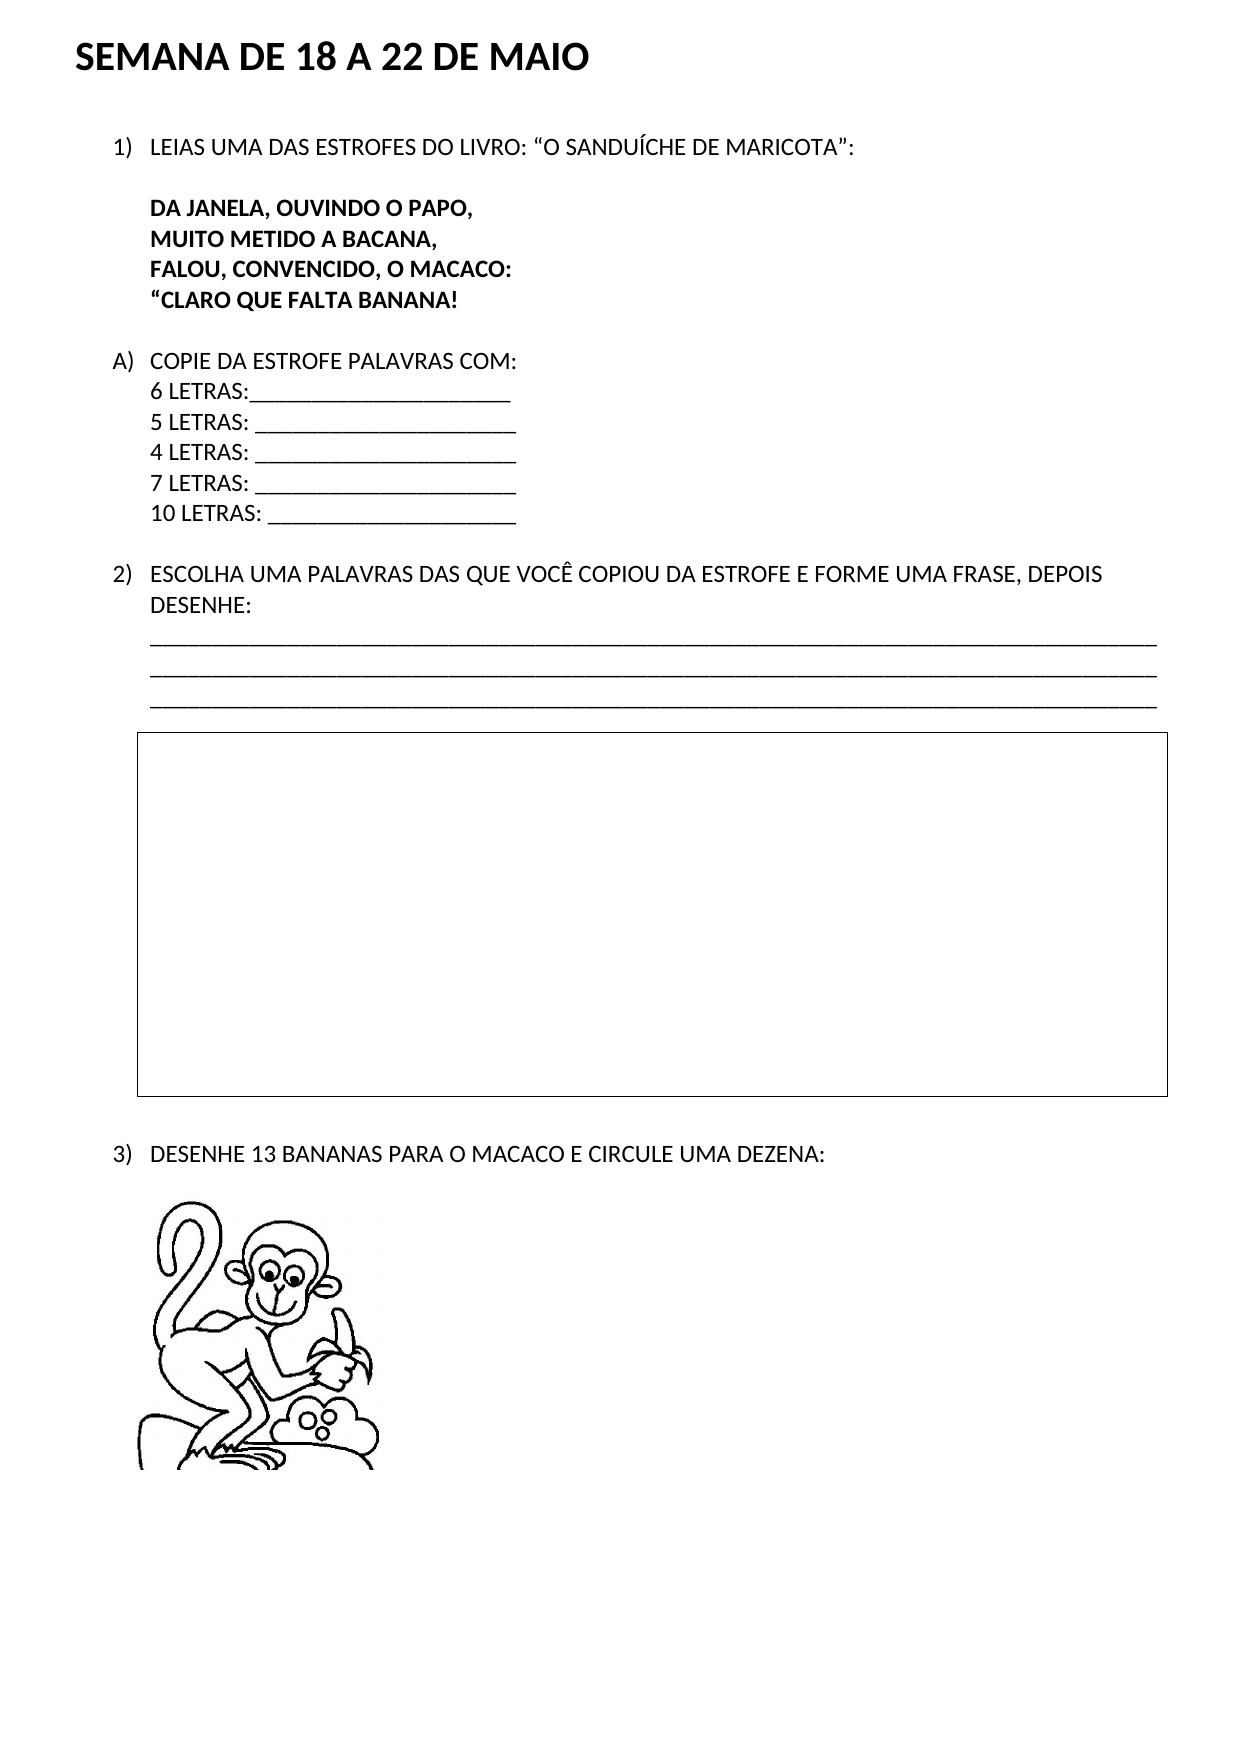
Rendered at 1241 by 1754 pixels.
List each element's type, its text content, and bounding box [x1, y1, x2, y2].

list ESCOLHA UMA PALAVRAS DAS QUE VOCÊ COPIOU DA ESTROFE E FORME UMA FRASE, DEPOIS DESENHE: [112, 558, 1165, 619]
list COPIE DA ESTROFE PALAVRAS COM: [112, 345, 1165, 375]
list DESENHE 13 BANANAS PARA O MACACO E CIRCULE UMA DEZENA: [112, 1138, 1165, 1169]
text SEMANA DE 18 A 22 DE MAIO [75, 29, 1165, 80]
list 10 LETRAS: ____________________ [150, 497, 1165, 528]
list “CLARO QUE FALTA BANANA! [150, 284, 1165, 314]
list 4 LETRAS: _____________________ [150, 436, 1165, 467]
list LEIAS UMA DAS ESTROFES DO LIVRO: “O SANDUÍCHE DE MARICOTA”: [112, 131, 1165, 162]
list DA JANELA, OUVINDO O PAPO, [150, 192, 1165, 223]
list 6 LETRAS:_____________________ [150, 375, 1165, 406]
list 7 LETRAS: _____________________ [150, 467, 1165, 497]
list FALOU, CONVENCIDO, O MACACO: [150, 253, 1165, 284]
picture [135, 1195, 383, 1470]
list MUITO METIDO A BACANA, [150, 223, 1165, 253]
list 5 LETRAS: _____________________ [150, 406, 1165, 436]
list ___________________________________________________________________________________________________________________________________________________________________________________________________________________________________________________ [150, 619, 1165, 711]
